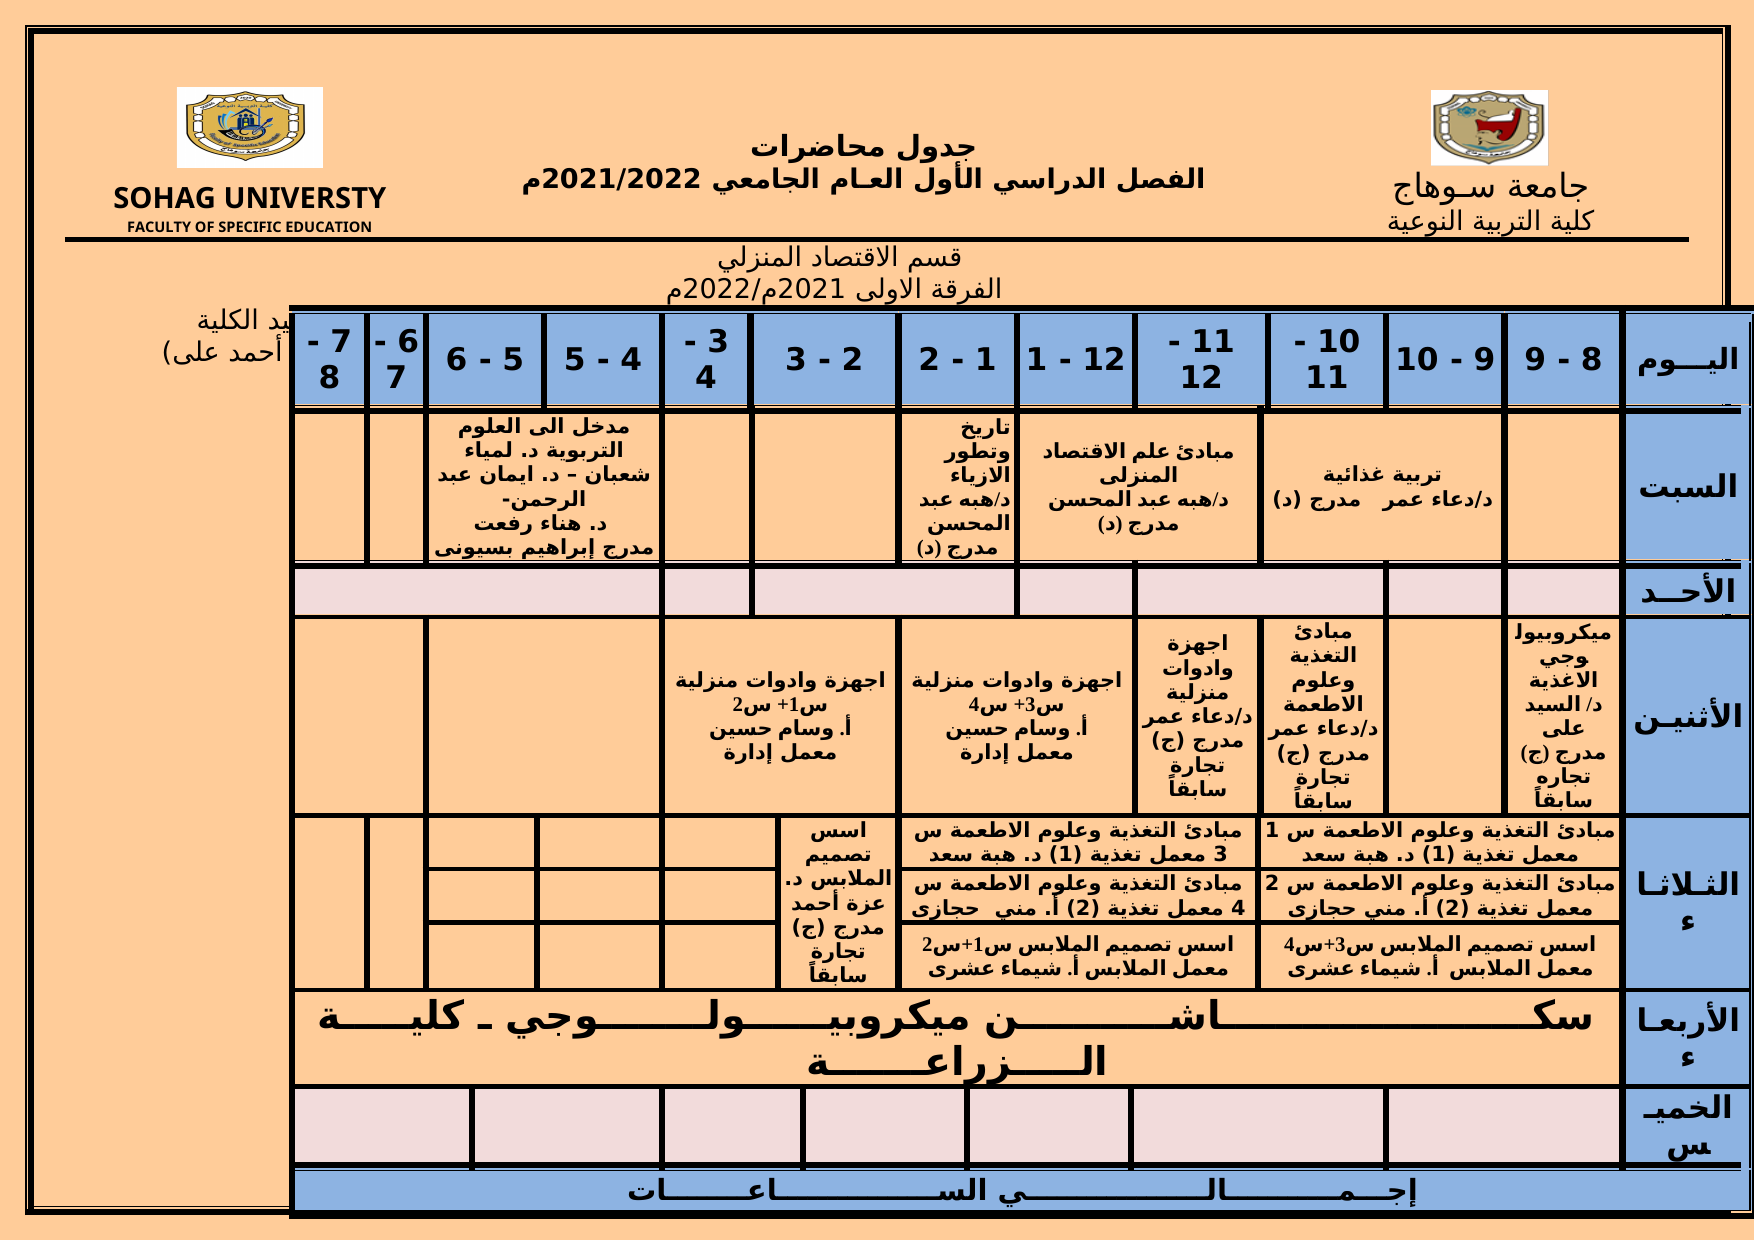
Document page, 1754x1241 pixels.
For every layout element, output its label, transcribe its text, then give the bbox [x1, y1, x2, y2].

table_cell الثـلاثـاء [1626, 818, 1749, 988]
table_cell [1389, 1089, 1619, 1162]
table_cell مدخل الى العلوم التربوية د. لمياء شعبان – د. ايمان عبد الرحمن- د. هناء رفعت مدرج إبراهيم بسيونى [429, 414, 659, 559]
table_cell [755, 569, 1014, 614]
table_header اليـــوم [1626, 311, 1754, 404]
table_header 2 - 3 [754, 314, 895, 404]
table_header 1 - 2 [902, 314, 1014, 404]
table_cell [475, 1089, 659, 1162]
table_cell تربية غذائية د/دعاء عمر مدرج (د) [1264, 414, 1501, 559]
table_cell [429, 871, 534, 920]
table_cell اجهزة وادوات منزلية د/دعاء عمر مدرج (ج) تجارة سابقاً [1138, 619, 1257, 813]
table_cell [370, 818, 423, 988]
table_cell [665, 925, 775, 988]
table_cell [665, 414, 749, 559]
table_cell [665, 1089, 800, 1162]
table_cell [295, 414, 364, 559]
table_header 5 - 6 [429, 314, 541, 404]
table_header 9 - 10 [1389, 314, 1501, 404]
table_cell الخميـس [1626, 1089, 1749, 1162]
table_cell السبت [1626, 405, 1752, 559]
table_header جدول محاضرات الفصل الدراسي الأول العـام الجامعي 2021/2022م [435, 88, 1292, 237]
table_cell الأحــد [1626, 560, 1752, 614]
table_cell [1508, 414, 1619, 559]
table_cell مبادئ التغذية وعلوم الاطعمة س 2 معمل تغذية (2) أ. مني حجازى [1261, 871, 1619, 920]
table_cell إجـــمـــــــــــالــــــــــــــــــي الســــــــــــــــاعــــــــات [295, 1162, 1752, 1210]
table_header 6 - 7 [370, 314, 423, 404]
table_cell [1020, 569, 1132, 614]
table_header 8 - 9 [1508, 314, 1619, 404]
table_cell اسس تصميم الملابس د. عزة أحمد مدرج (ج) تجارة سابقاً [781, 818, 895, 988]
table_header 7 - 8 [295, 314, 364, 404]
table_cell [295, 619, 423, 813]
table_header 4 - 5 [547, 314, 659, 404]
table_cell قسم الاقتصاد المنزلي الفرقة الاولى 2021م/2022م [65, 242, 1689, 305]
table_cell مبادئ علم الاقتصاد المنزلى د/هبه عبد المحسن مدرج (د) [1020, 414, 1257, 559]
table_cell [429, 818, 534, 867]
table_cell ميكروبيولوجي الاغذية د/ السيد على مدرج (ج) تجاره سابقاً [1508, 619, 1619, 813]
table_cell [1138, 569, 1383, 614]
picture [1431, 90, 1550, 167]
table_cell اسس تصميم الملابس س3+س4 معمل الملابس أ. شيماء عشرى [1261, 925, 1619, 988]
table_cell اجهزة وادوات منزلية س1+ س2 أ. وسام حسين معمل إدارة [665, 619, 895, 813]
table_cell [295, 569, 659, 614]
table_header 3 - 4 [665, 314, 747, 404]
table_cell اجهزة وادوات منزلية س3+ س4 أ. وسام حسين معمل إدارة [902, 619, 1132, 813]
table_cell [295, 1089, 469, 1162]
table_cell [1134, 1089, 1383, 1162]
table_header 10 - 11 [1271, 314, 1383, 404]
table_cell [1508, 569, 1619, 614]
table_cell مبادئ التغذية وعلوم الاطعمة س 1 معمل تغذية (1) د. هبة سعد [1261, 818, 1619, 867]
table_cell [540, 925, 659, 988]
table_cell الأربعـاء [1626, 992, 1749, 1084]
table_cell مبادئ التغذية وعلوم الاطعمة س 4 معمل تغذية (2) أ. مني حجازى [902, 871, 1255, 920]
table_cell مبادئ التغذية وعلوم الاطعمة د/دعاء عمر مدرج (ج) تجارة سابقاً [1264, 619, 1383, 813]
table_cell سكـــــــــــــــــــــــاشـــــــــــن ميكروبيــــــولــــــــوجي ـ كليـــــة الـــــزراعـــــــة [295, 992, 1619, 1084]
table_header 11 - 12 [1138, 314, 1265, 404]
table_header جامعة سـوهاج كلية التربية النوعية [1292, 88, 1689, 237]
table_cell تاريخ وتطور الازياء د/هبه عبد المحسن مدرج (د) [902, 414, 1014, 559]
table_cell [665, 569, 749, 614]
table_cell [665, 818, 775, 867]
table_cell [429, 925, 534, 988]
table_cell [295, 818, 364, 988]
table_cell [806, 1089, 964, 1162]
table_cell [540, 818, 659, 867]
table_cell [665, 871, 775, 920]
table_cell اسس تصميم الملابس س1+س2 معمل الملابس أ. شيماء عشرى [902, 925, 1255, 988]
table_cell [429, 619, 659, 813]
picture [176, 87, 323, 168]
table_cell مبادئ التغذية وعلوم الاطعمة س 3 معمل تغذية (1) د. هبة سعد [902, 818, 1255, 867]
table_cell [370, 414, 423, 559]
table_header عميد الكلية (أ.د/ زينب محمود أحمد على) [68, 305, 292, 408]
table_cell [1389, 569, 1501, 614]
table_cell [755, 414, 895, 559]
table_header SOHAG UNIVERSTY FACULTY OF SPECIFIC EDUCATION [65, 88, 435, 237]
table_cell [540, 871, 659, 920]
table_cell [970, 1089, 1128, 1162]
table_cell الأثنيـن [1626, 619, 1749, 813]
table_header 12 - 1 [1020, 314, 1132, 404]
table_cell [1389, 619, 1501, 813]
